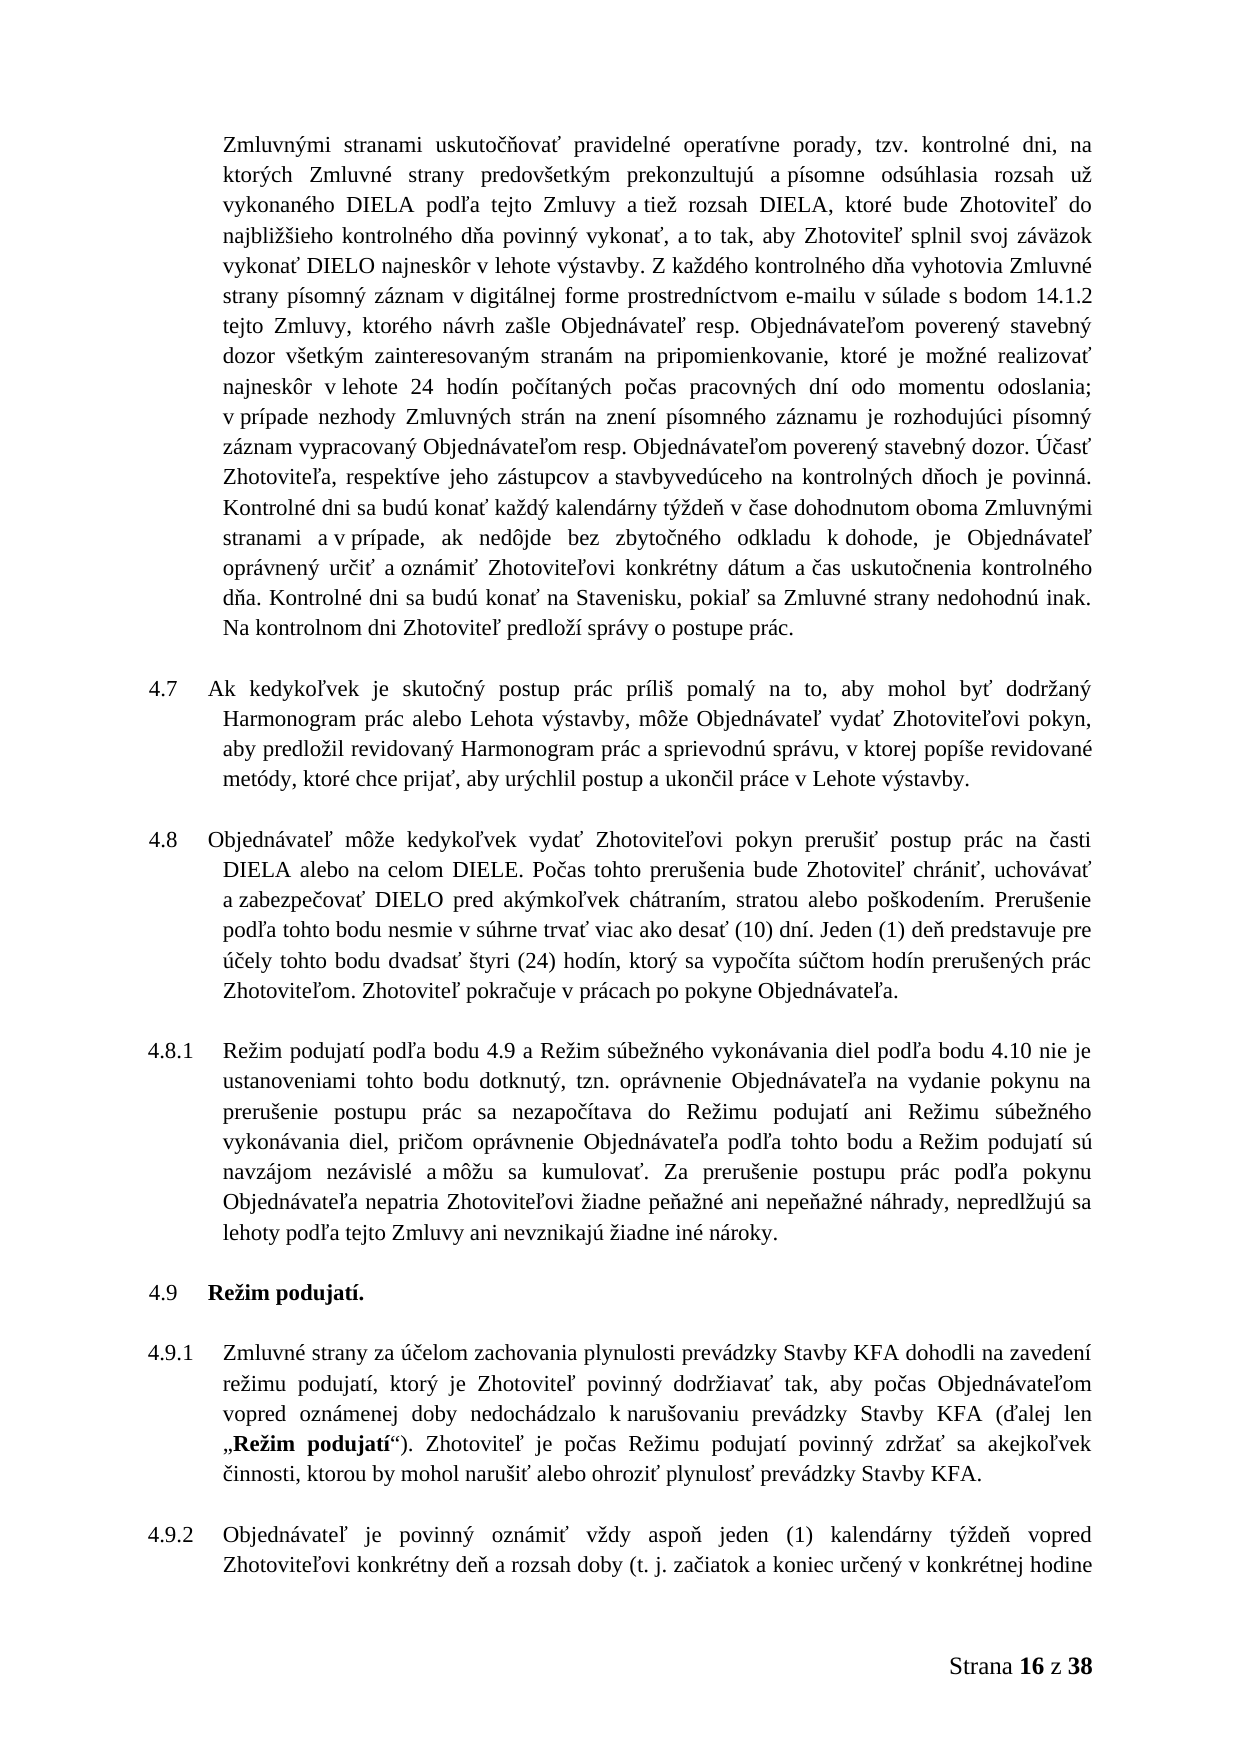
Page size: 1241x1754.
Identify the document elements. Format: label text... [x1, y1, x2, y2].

list Zmluvné strany za účelom zachovania plynulosti prevádzky Stavby KFA dohodli na zavedení režimu podujatí, ktorý je Zhotoviteľ povinný dodržiavať tak, aby počas Objednávateľom vopred oznámenej doby nedochádzalo k narušovaniu prevádzky Stavby KFA (ďalej len „Režim podujatí“). Zhotoviteľ je počas Režimu podujatí povinný zdržať sa akejkoľvek činnosti, ktorou by mohol narušiť alebo ohroziť plynulosť prevádzky Stavby KFA. [148, 1339, 1093, 1487]
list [149, 131, 1093, 641]
list Objednávateľ môže kedykoľvek vydať Zhotoviteľovi pokyn prerušiť postup prác na časti DIELA alebo na celom DIELE. Počas tohto prerušenia bude Zhotoviteľ chrániť, uchovávať a zabezpečovať DIELO pred akýmkoľvek chátraním, stratou alebo poškodením. Prerušenie podľa tohto bodu nesmie v súhrne trvať viac ako desať (10) dní. Jeden (1) deň predstavuje pre účely tohto bodu dvadsať štyri (24) hodín, ktorý sa vypočíta súčtom hodín prerušených prác Zhotoviteľom. Zhotoviteľ pokračuje v prácach po pokyne Objednávateľa. [149, 826, 1093, 1003]
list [148, 1521, 1093, 1577]
list Režim podujatí. [149, 1279, 1093, 1305]
list Režim podujatí podľa bodu 4.9 a Režim súbežného vykonávania diel podľa bodu 4.10 nie je ustanoveniami tohto bodu dotknutý, tzn. oprávnenie Objednávateľa na vydanie pokynu na prerušenie postupu prác sa nezapočítava do Režimu podujatí ani Režimu súbežného vykonávania diel, pričom oprávnenie Objednávateľa podľa tohto bodu a Režim podujatí sú navzájom nezávislé a môžu sa kumulovať. Za prerušenie postupu prác podľa pokynu Objednávateľa nepatria Zhotoviteľovi žiadne peňažné ani nepeňažné náhrady, nepredlžujú sa lehoty podľa tejto Zmluvy ani nevznikajú žiadne iné nároky. [148, 1037, 1093, 1245]
list Ak kedykoľvek je skutočný postup prác príliš pomalý na to, aby mohol byť dodržaný Harmonogram prác alebo Lehota výstavby, môže Objednávateľ vydať Zhotoviteľovi pokyn, aby predložil revidovaný Harmonogram prác a sprievodnú správu, v ktorej popíše revidované metódy, ktoré chce prijať, aby urýchlil postup a ukončil práce v Lehote výstavby. [149, 675, 1093, 792]
